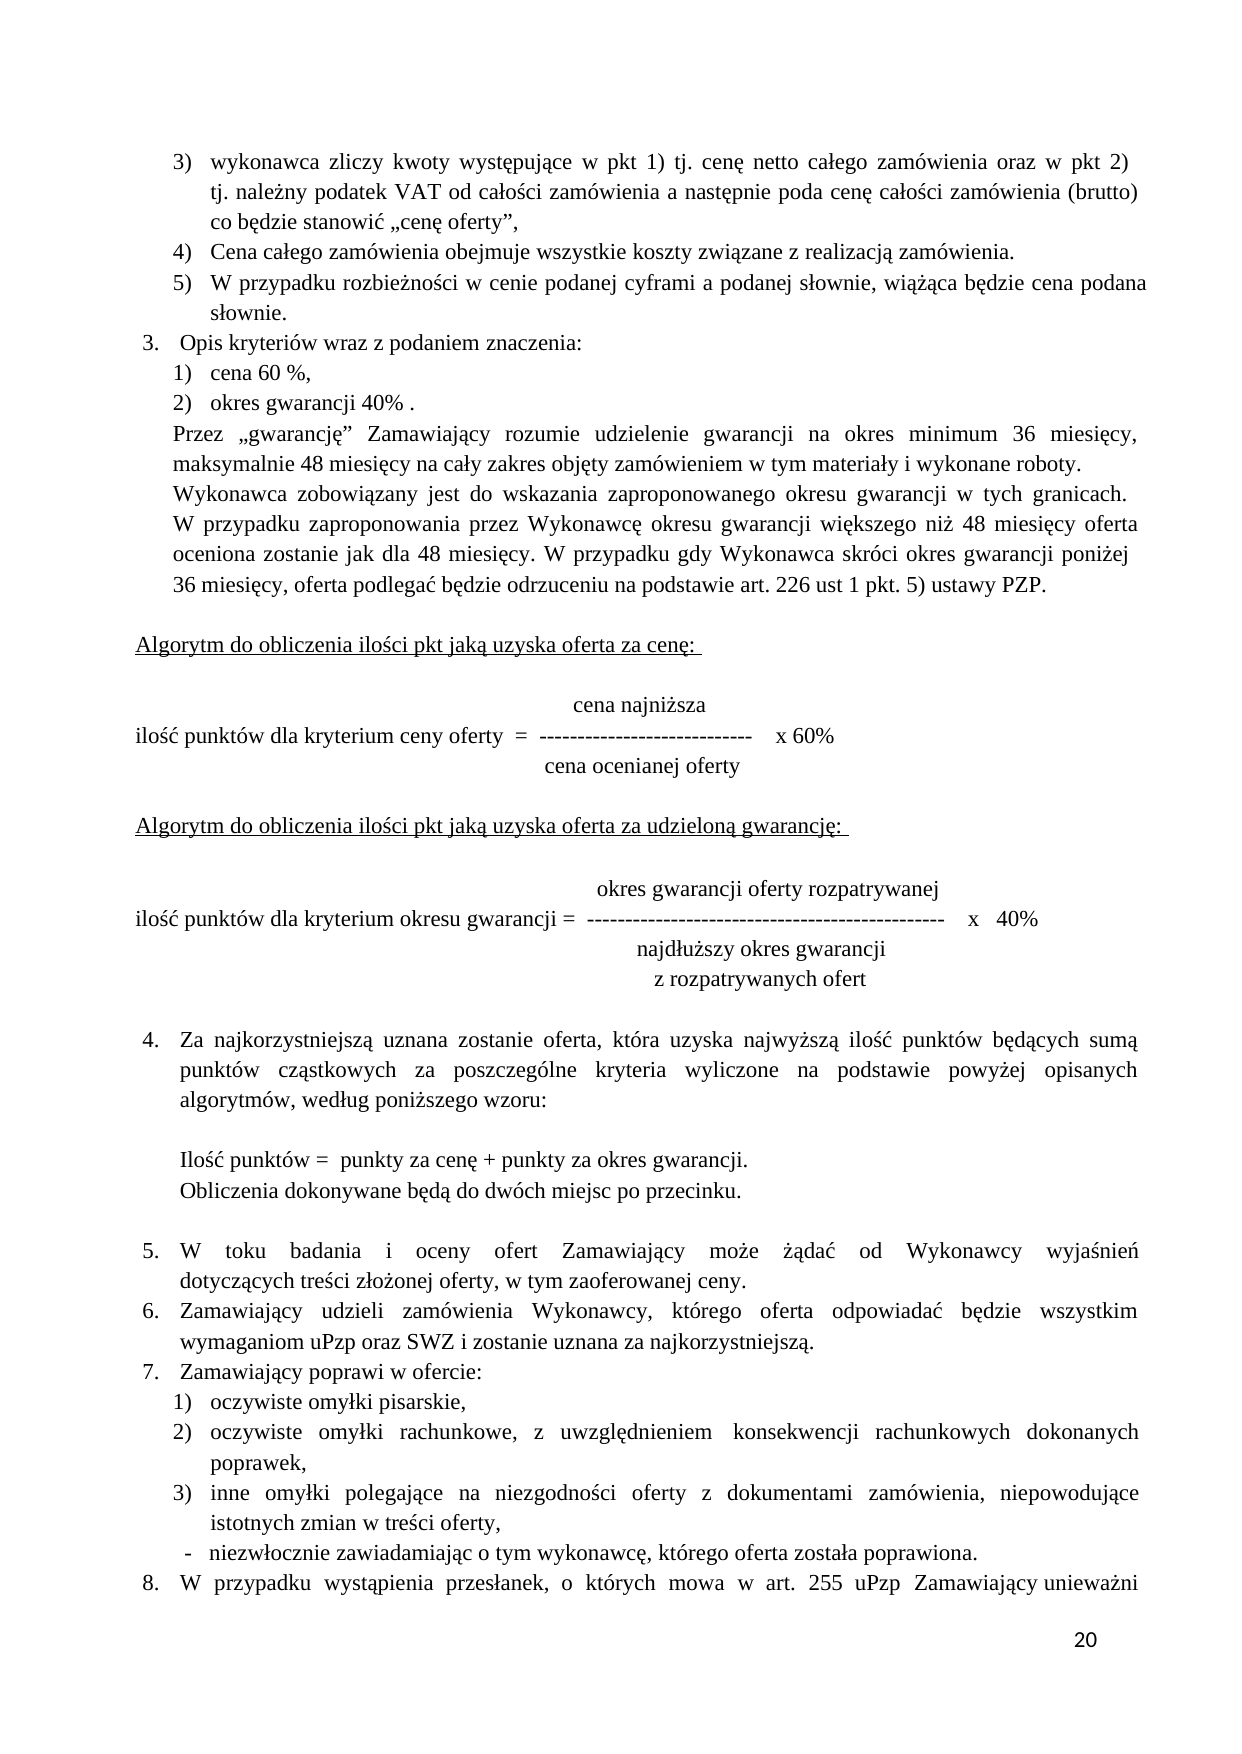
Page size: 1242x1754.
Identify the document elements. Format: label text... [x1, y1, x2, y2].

list Zamawiający udzieli zamówienia Wykonawcy, którego oferta odpowiadać będzie wszystkim wymaganiom uPzp oraz SWZ i zostanie uznana za najkorzystniejszą. [142, 1298, 1139, 1354]
list Za najkorzystniejszą uznana zostanie oferta, która uzyska najwyższą ilość punktów będących sumą punktów cząstkowych za poszczególne kryteria wyliczone na podstawie powyżej opisanych algorytmów, według poniższego wzoru: [142, 1026, 1139, 1112]
text Obliczenia dokonywane będą do dwóch miejsc po przecinku. [135, 1177, 1129, 1203]
list okres gwarancji 40% . [173, 389, 1129, 416]
list Cena całego zamówienia obejmuje wszystkie koszty związane z realizacją zamówienia. [173, 238, 1149, 265]
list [142, 1569, 1139, 1596]
text cena ocenianej oferty [135, 752, 1137, 778]
text Algorytm do obliczenia ilości pkt jaką uzyska oferta za cenę: [135, 631, 1137, 657]
list inne omyłki polegające na niezgodności oferty z dokumentami zamówienia, niepowodujące istotnych zmian w treści oferty, [173, 1479, 1139, 1535]
text najdłuższy okres gwarancji [135, 935, 1137, 961]
text Ilość punktów = punkty za cenę + punkty za okres gwarancji. [135, 1147, 1129, 1173]
list W przypadku rozbieżności w cenie podanej cyframi a podanej słownie, wiążąca będzie cena podana słownie. [173, 268, 1149, 325]
text ilość punktów dla kryterium ceny oferty = ---------------------------- x 60% [135, 722, 1137, 748]
text okres gwarancji oferty rozpatrywanej [135, 875, 1137, 901]
text Wykonawca zobowiązany jest do wskazania zaproponowanego okresu gwarancji w tych granicach. W przypadku zaproponowania przez Wykonawcę okresu gwarancji większego niż 48 miesięcy oferta oceniona zostanie jak dla 48 miesięcy. W przypadku gdy Wykonawca skróci okres gwarancji poniżej 36 miesięcy, oferta podlegać będzie odrzuceniu na podstawie art. 226 ust 1 pkt. 5) ustawy PZP. [173, 480, 1139, 597]
text z rozpatrywanych ofert [135, 965, 1137, 992]
text cena najniższa [135, 691, 1137, 718]
list Zamawiający poprawi w ofercie: [142, 1358, 1139, 1384]
list oczywiste omyłki pisarskie, [173, 1388, 1139, 1414]
text Przez „gwarancję” Zamawiający rozumie udzielenie gwarancji na okres minimum 36 miesięcy, maksymalnie 48 miesięcy na cały zakres objęty zamówieniem w tym materiały i wykonane roboty. [173, 419, 1139, 476]
text - niezwłocznie zawiadamiając o tym wykonawcę, którego oferta została poprawiona. [135, 1539, 1139, 1566]
list W toku badania i oceny ofert Zamawiający może żądać od Wykonawcy wyjaśnień dotyczących treści złożonej oferty, w tym zaoferowanej ceny. [142, 1237, 1139, 1294]
list cena 60 %, [173, 359, 1129, 386]
text ilość punktów dla kryterium okresu gwarancji = ----------------------------------------------- x 40% [135, 905, 1139, 931]
text Algorytm do obliczenia ilości pkt jaką uzyska oferta za udzieloną gwarancję: [135, 812, 1137, 839]
list wykonawca zliczy kwoty występujące w pkt 1) tj. cenę netto całego zamówienia oraz w pkt 2) tj. należny podatek VAT od całości zamówienia a następnie poda cenę całości zamówienia (brutto) co będzie stanowić „cenę oferty”, [173, 148, 1139, 234]
list Opis kryteriów wraz z podaniem znaczenia: [142, 329, 1149, 355]
list oczywiste omyłki rachunkowe, z uwzględnieniem konsekwencji rachunkowych dokonanych poprawek, [173, 1418, 1139, 1475]
